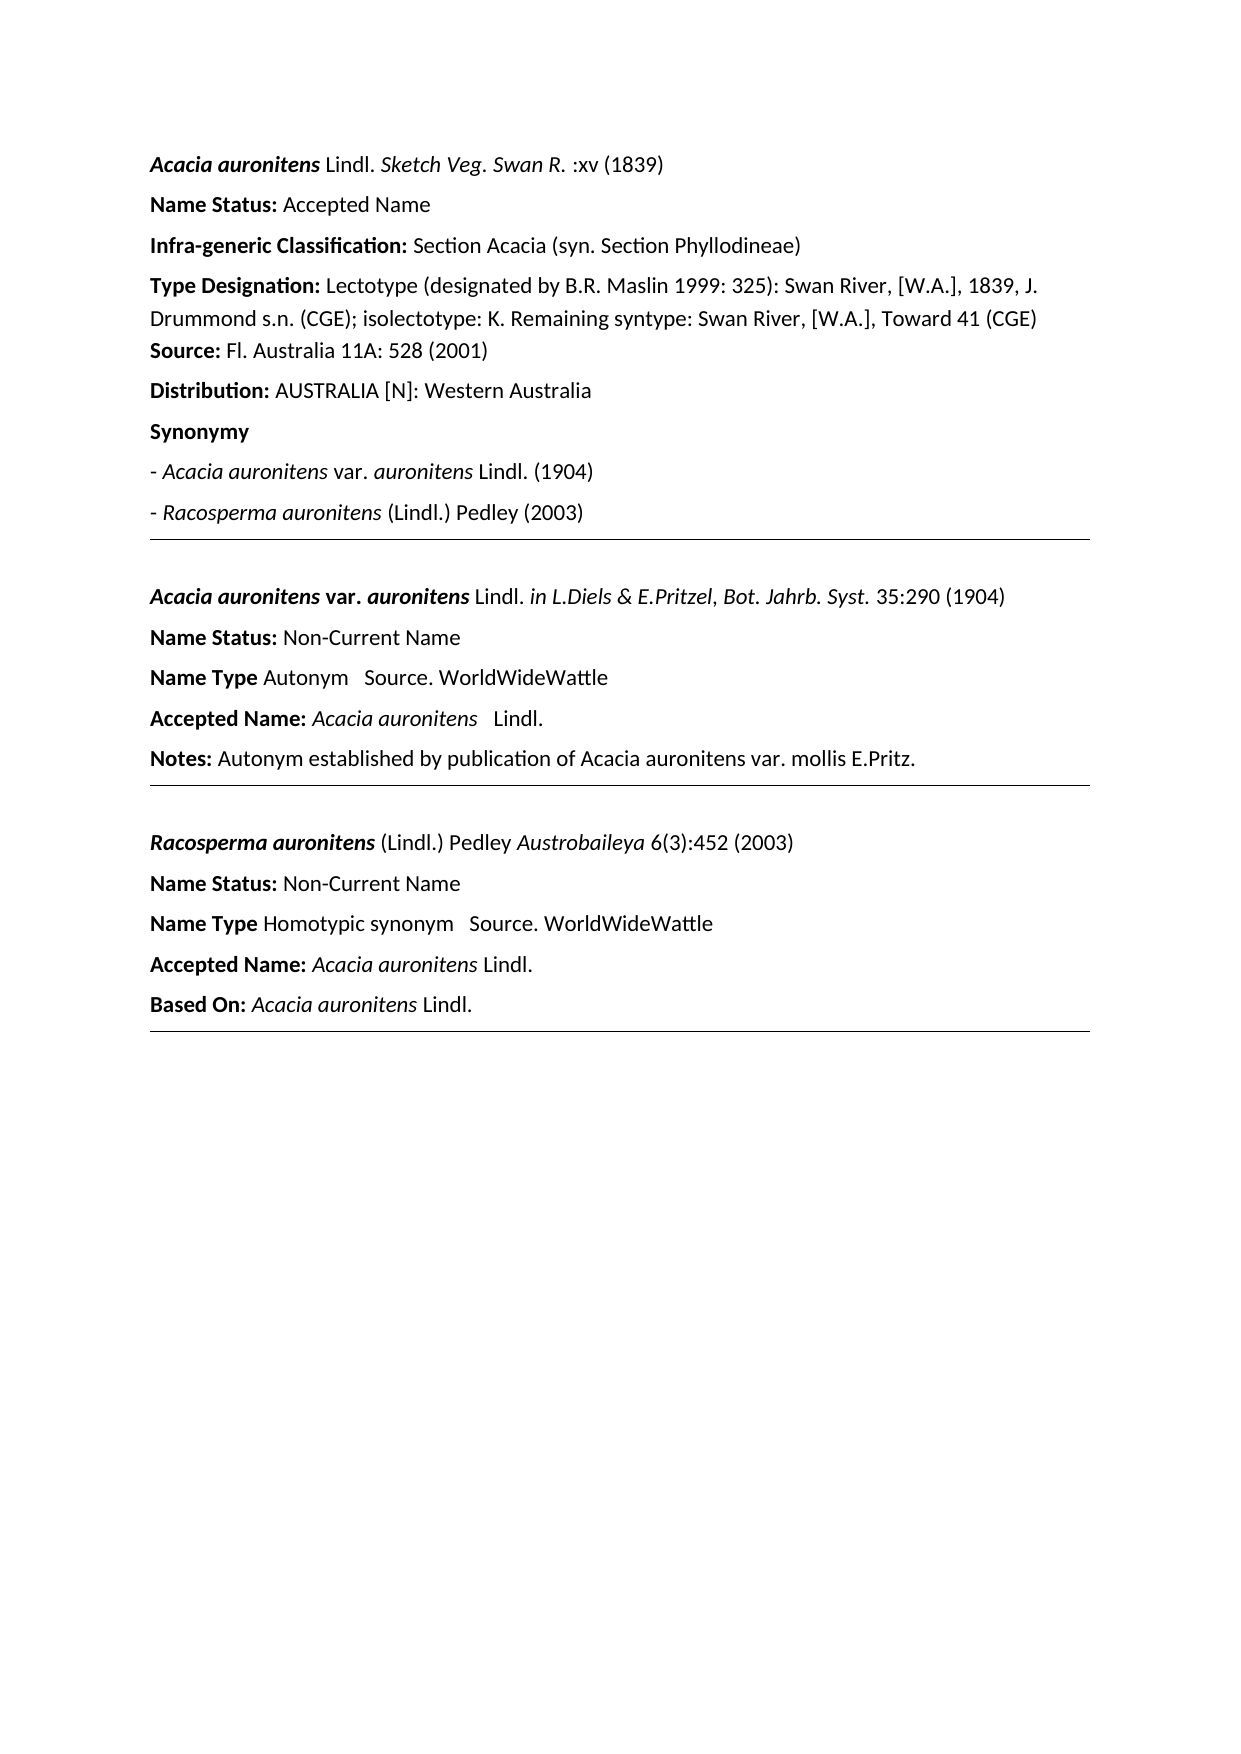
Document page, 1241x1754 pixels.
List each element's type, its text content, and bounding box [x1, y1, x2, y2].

text Infra-generic Classification: Section Acacia (syn. Section Phyllodineae) [150, 231, 1090, 259]
text Type Designation: Lectotype (designated by B.R. Maslin 1999: 325): Swan River, [W.A.], 1839, J. Drummond s.n. (CGE); isolectotype: K. Remaining syntype: Swan River, [W.A.], Toward 41 (CGE) Source: Fl. Australia 11A: 528 (2001) [150, 272, 1090, 364]
text Name Status: Non-Current Name [150, 623, 1090, 651]
text - Racosperma auronitens (Lindl.) Pedley (2003) [150, 498, 1090, 526]
text Acacia auronitens Lindl. Sketch Veg. Swan R. :xv (1839) [150, 150, 1090, 178]
text Name Type Autonym Source. WorldWideWattle [150, 663, 1090, 691]
text Acacia auronitens var. auronitens Lindl. in L.Diels & E.Pritzel, Bot. Jahrb. Syst. 35:290 (1904) [150, 582, 1090, 610]
text Distribution: AUSTRALIA [N]: Western Australia [150, 376, 1090, 404]
text Based On: Acacia auronitens Lindl. [150, 991, 1090, 1018]
text Name Status: Accepted Name [150, 191, 1090, 218]
text Notes: Autonym established by publication of Acacia auronitens var. mollis E.Pritz. [150, 744, 1090, 772]
text Accepted Name: Acacia auronitens Lindl. [150, 704, 1090, 732]
text Name Type Homotypic synonym Source. WorldWideWattle [150, 909, 1090, 937]
text Synonymy [150, 417, 1090, 445]
text Racosperma auronitens (Lindl.) Pedley Austrobaileya 6(3):452 (2003) [150, 828, 1090, 856]
text Accepted Name: Acacia auronitens Lindl. [150, 950, 1090, 978]
text - Acacia auronitens var. auronitens Lindl. (1904) [150, 457, 1090, 486]
text Name Status: Non-Current Name [150, 869, 1090, 897]
